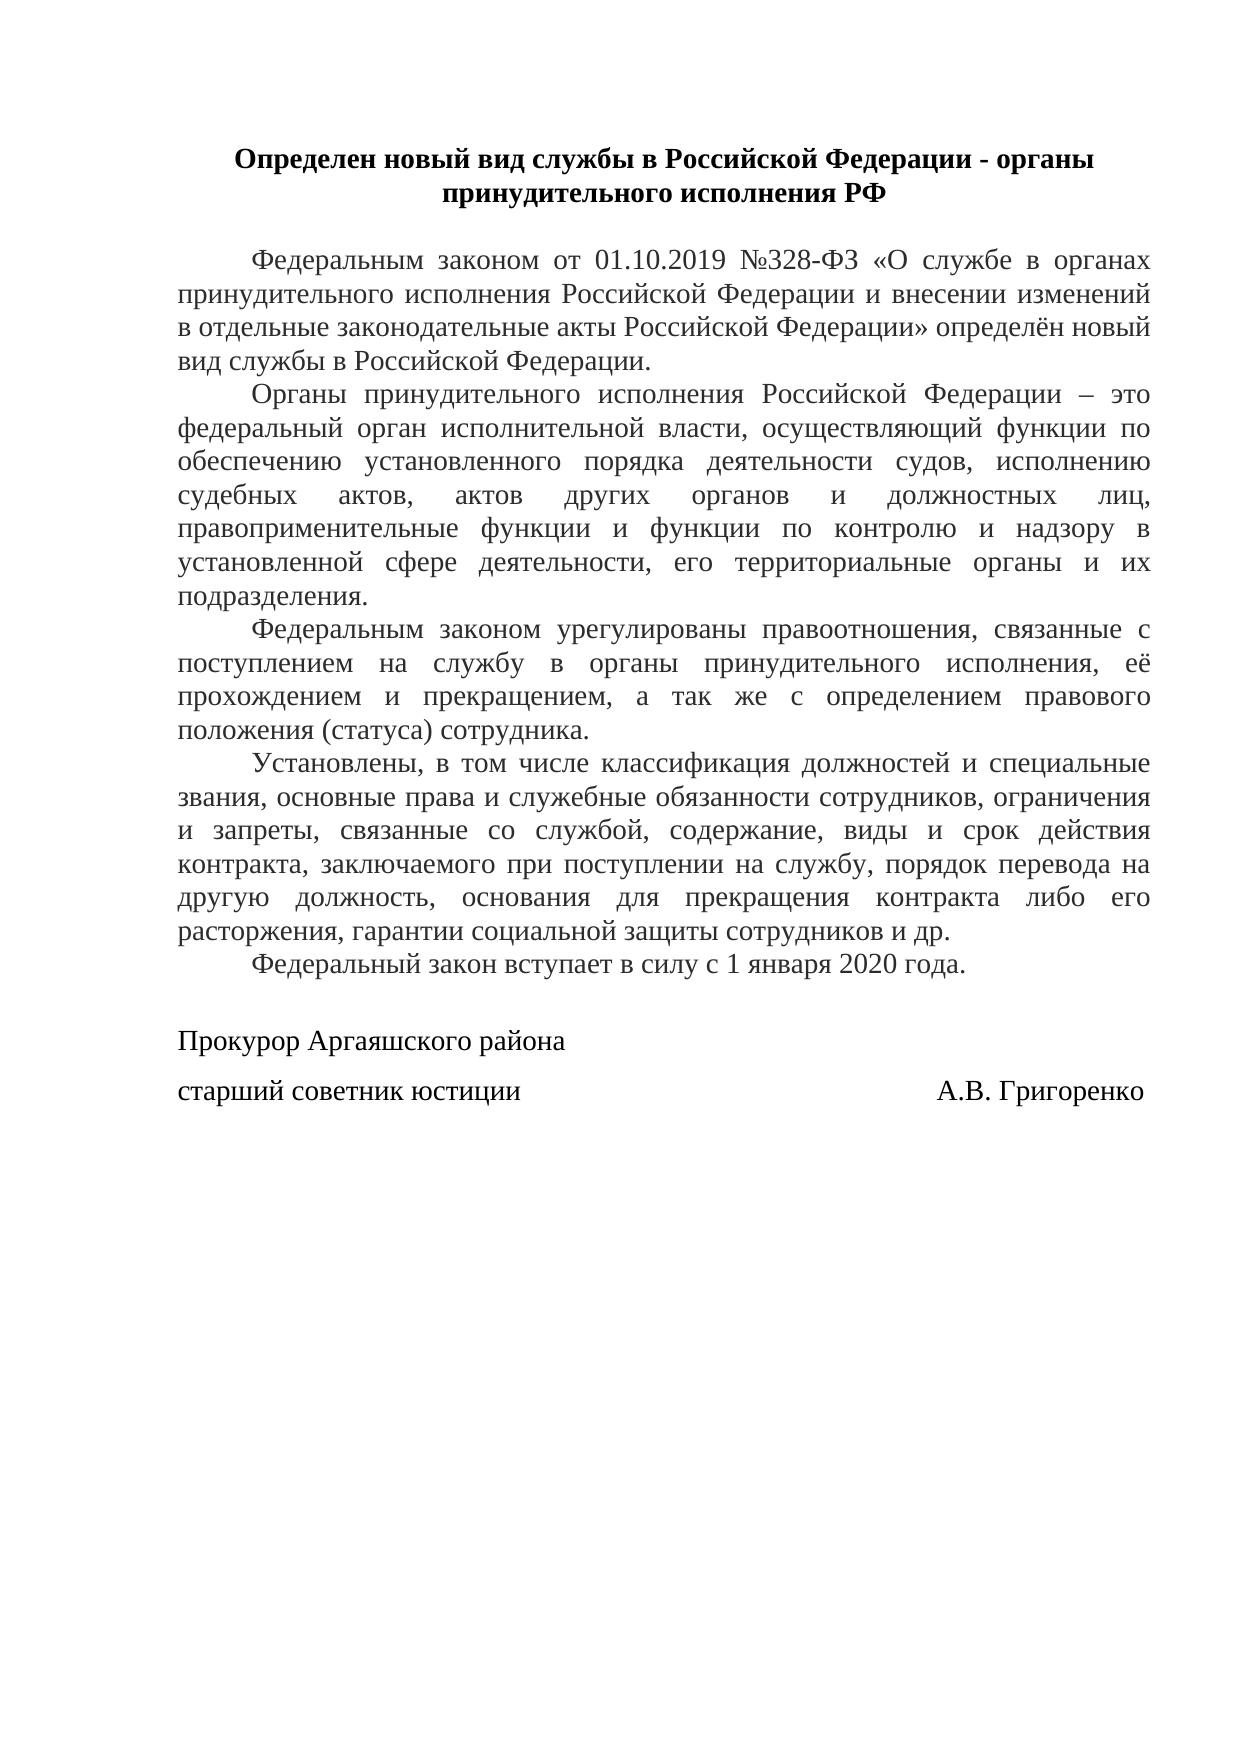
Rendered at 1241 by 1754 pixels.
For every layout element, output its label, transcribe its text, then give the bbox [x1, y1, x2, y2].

text Федеральным законом от 01.10.2019 №328-ФЗ «О службе в органах принудительного исполнения Российской Федерации и внесении изменений в отдельные законодательные акты Российской Федерации» определён новый вид службы в Российской Федерации. [177, 242, 1152, 376]
text Федеральным законом урегулированы правоотношения, связанные с поступлением на службу в органы принудительного исполнения, её прохождением и прекращением, а так же с определением правового положения (статуса) сотрудника. [177, 611, 1152, 745]
text Прокурор Аргаяшского района [177, 1030, 1152, 1055]
text Установлены, в том числе классификация должностей и специальные звания, основные права и служебные обязанности сотрудников, ограничения и запреты, связанные со службой, содержание, виды и срок действия контракта, заключаемого при поступлении на службу, порядок перевода на другую должность, основания для прекращения контракта либо его расторжения, гарантии социальной защиты сотрудников и др. [177, 745, 1152, 947]
text Определен новый вид службы в Российской Федерации - органы принудительного исполнения РФ [177, 142, 1152, 209]
text Органы принудительного исполнения Российской Федерации – это федеральный орган исполнительной власти, осуществляющий функции по обеспечению установленного порядка деятельности судов, исполнению судебных актов, актов других органов и должностных лиц, правоприменительные функции и функции по контролю и надзору в установленной сфере деятельности, его территориальные органы и их подразделения. [177, 376, 1152, 611]
text старший советник юстиции А.В. Григоренко [177, 1080, 1152, 1105]
text Федеральный закон вступает в силу с 1 января 2020 года. [177, 947, 1152, 980]
